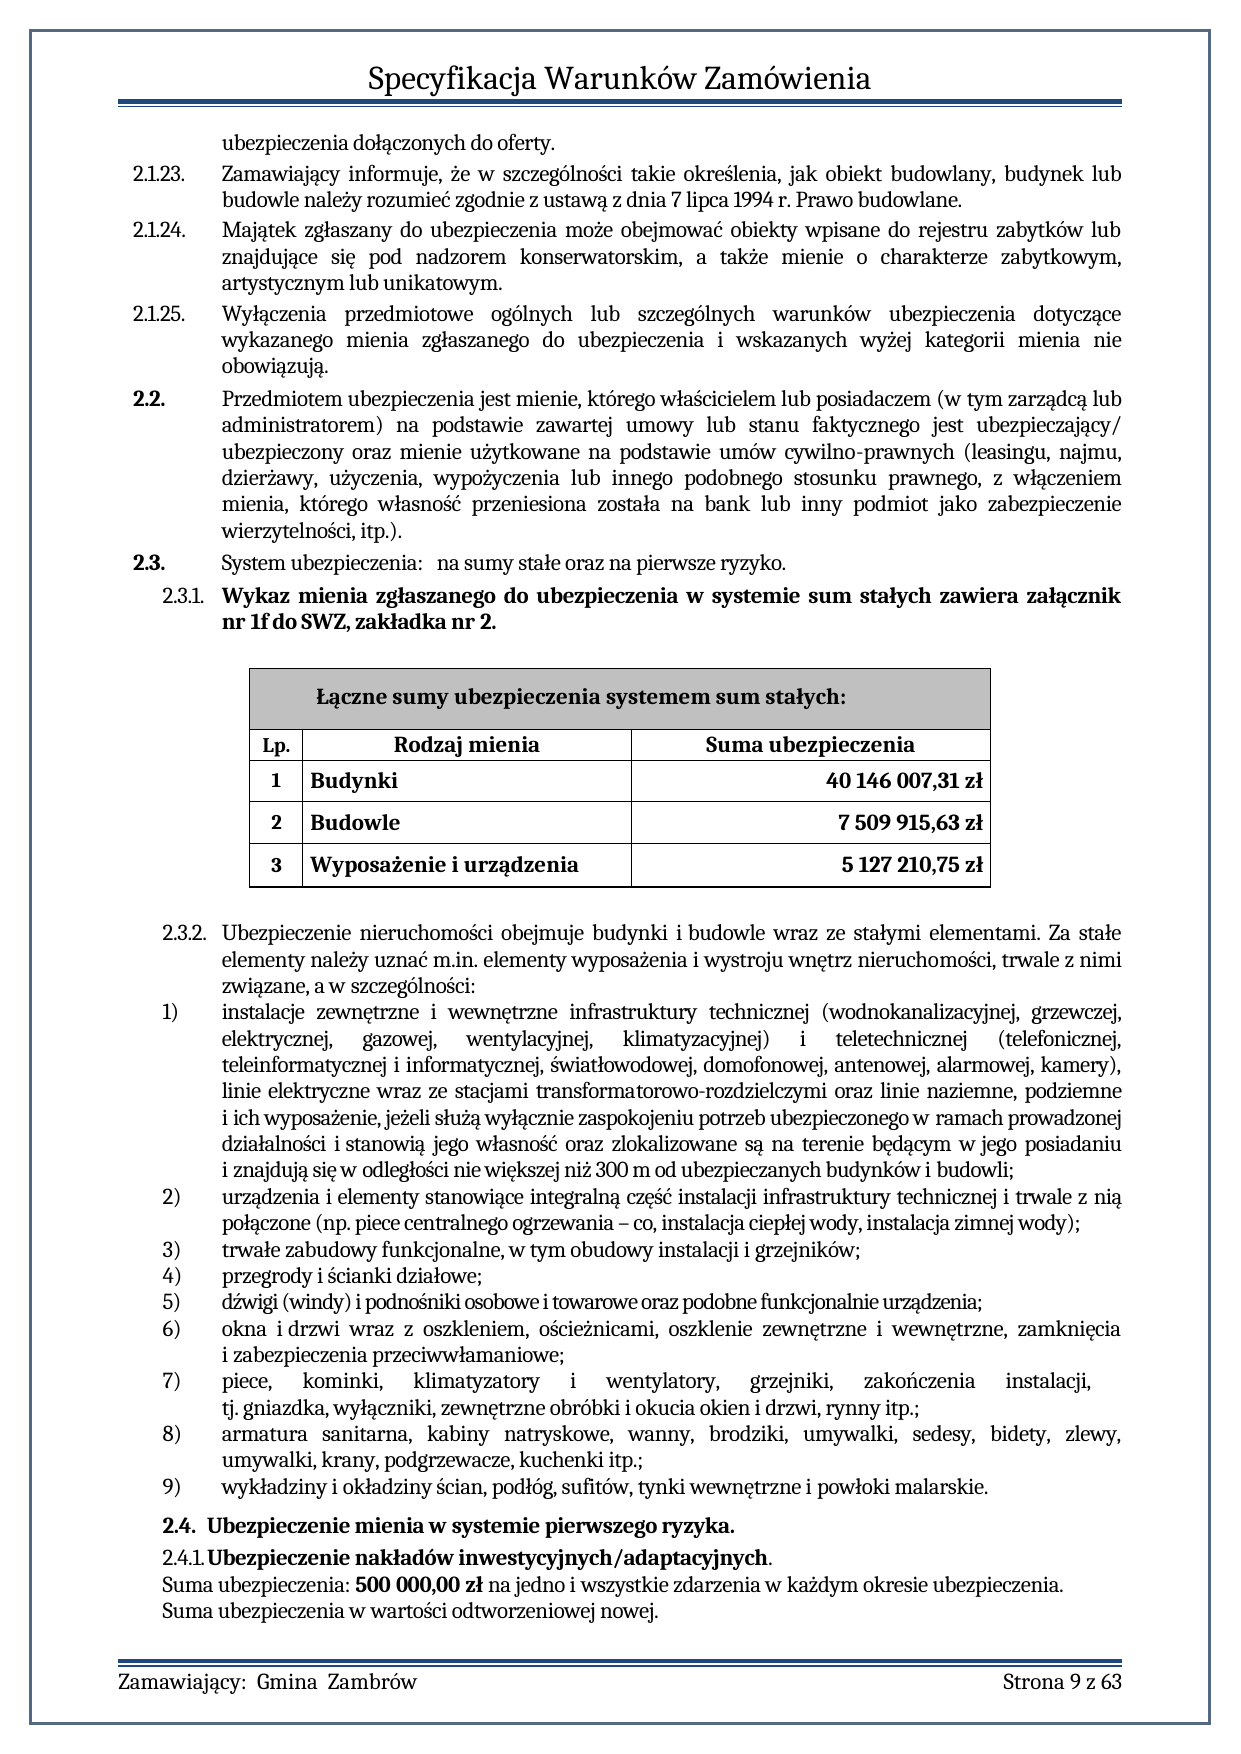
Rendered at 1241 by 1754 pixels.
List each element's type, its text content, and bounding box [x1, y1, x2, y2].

list urządzenia i elementy stanowiące integralną część instalacji infrastruktury technicznej i trwale z nią połączone (np. piece centralnego ogrzewania – co, instalacja ciepłej wody, instalacja zimnej wody); [162, 1184, 1122, 1236]
list Ubezpieczenie nieruchomości obejmuje budynki i budowle wraz ze stałymi elementami. Za stałe elementy należy uznać m.in. elementy wyposażenia i wystroju wnętrz nieruchomości, trwale z nimi związane, a w szczególności: [162, 920, 1122, 999]
table_cell Suma ubezpieczenia [632, 730, 990, 760]
list Wyłączenia przedmiotowe ogólnych lub szczególnych warunków ubezpieczenia dotyczące wykazanego mienia zgłaszanego do ubezpieczenia i wskazanych wyżej kategorii mienia nie obowiązują. [133, 301, 1122, 379]
list Wykaz mienia zgłaszanego do ubezpieczenia w systemie sum stałych zawiera załącznik nr 1f do SWZ, zakładka nr 2. [162, 583, 1122, 636]
table_cell 1 [250, 761, 302, 801]
list armatura sanitarna, kabiny natryskowe, wanny, brodziki, umywalki, sedesy, bidety, zlewy, umywalki, krany, podgrzewacze, kuchenki itp.; [162, 1421, 1122, 1473]
table_cell 40 146 007,31 zł [632, 761, 990, 801]
table_cell Rodzaj mienia [303, 730, 631, 760]
list Suma ubezpieczenia: 500 000,00 zł na jedno i wszystkie zdarzenia w każdym okresie ubezpieczenia. [162, 1571, 1122, 1598]
list piece, kominki, klimatyzatory i wentylatory, grzejniki, zakończenia instalacji, tj. gniazdka, wyłączniki, zewnętrzne obróbki i okucia okien i drzwi, rynny itp.; [162, 1368, 1122, 1421]
table_cell 2 [250, 802, 302, 843]
list System ubezpieczenia: na sumy stałe oraz na pierwsze ryzyko. [133, 550, 1122, 577]
list przegrody i ścianki działowe; [162, 1263, 1122, 1289]
table_cell Budowle [303, 802, 631, 843]
list dźwigi (windy) i podnośniki osobowe i towarowe oraz podobne funkcjonalnie urządzenia; [162, 1289, 1122, 1315]
list Suma ubezpieczenia w wartości odtworzeniowej nowej. [162, 1598, 1122, 1624]
list wykładziny i okładziny ścian, podłóg, sufitów, tynki wewnętrzne i powłoki malarskie. [162, 1473, 1122, 1500]
list Zamawiający informuje, że w szczególności takie określenia, jak obiekt budowlany, budynek lub budowle należy rozumieć zgodnie z ustawą z dnia 7 lipca 1994 r. Prawo budowlane. [133, 160, 1122, 213]
list Przedmiotem ubezpieczenia jest mienie, którego właścicielem lub posiadaczem (w tym zarządcą lub administratorem) na podstawie zawartej umowy lub stanu faktycznego jest ubezpieczający/ ubezpieczony oraz mienie użytkowane na podstawie umów cywilno-prawnych (leasingu, najmu, dzierżawy, użyczenia, wypożyczenia lub innego podobnego stosunku prawnego, z włączeniem mienia, którego własność przeniesiona została na bank lub inny podmiot jako zabezpieczenie wierzytelności, itp.). [133, 386, 1122, 544]
table_cell Budynki [303, 761, 631, 801]
table_cell Lp. [250, 730, 302, 760]
list okna i drzwi wraz z oszkleniem, ościeżnicami, oszklenie zewnętrzne i wewnętrzne, zamknięcia i zabezpieczenia przeciwwłamaniowe; [162, 1315, 1122, 1368]
table_cell 3 [250, 844, 302, 886]
list trwałe zabudowy funkcjonalne, w tym obudowy instalacji i grzejników; [162, 1236, 1122, 1263]
table_cell 5 127 210,75 zł [632, 844, 990, 886]
table_header Łączne sumy ubezpieczenia systemem sum stałych: [250, 669, 990, 729]
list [133, 130, 1122, 156]
table_cell 7 509 915,63 zł [632, 802, 990, 843]
list Majątek zgłaszany do ubezpieczenia może obejmować obiekty wpisane do rejestru zabytków lub znajdujące się pod nadzorem konserwatorskim, a także mienie o charakterze zabytkowym, artystycznym lub unikatowym. [133, 217, 1122, 296]
list Ubezpieczenie mienia w systemie pierwszego ryzyka. [162, 1512, 1122, 1539]
table_cell Wyposażenie i urządzenia [303, 844, 631, 886]
list instalacje zewnętrzne i wewnętrzne infrastruktury technicznej (wodnokanalizacyjnej, grzewczej, elektrycznej, gazowej, wentylacyjnej, klimatyzacyjnej) i teletechnicznej (telefonicznej, teleinformatycznej i informatycznej, światłowodowej, domofonowej, antenowej, alarmowej, kamery), linie elektryczne wraz ze stacjami transformatorowo-rozdzielczymi oraz linie naziemne, podziemne i ich wyposażenie, jeżeli służą wyłącznie zaspokojeniu potrzeb ubezpieczonego w ramach prowadzonej działalności i stanowią jego własność oraz zlokalizowane są na terenie będącym w jego posiadaniu i znajdują się w odległości nie większej niż 300 m od ubezpieczanych budynków i budowli; [162, 999, 1122, 1184]
list Ubezpieczenie nakładów inwestycyjnych/adaptacyjnych. [162, 1545, 1122, 1571]
